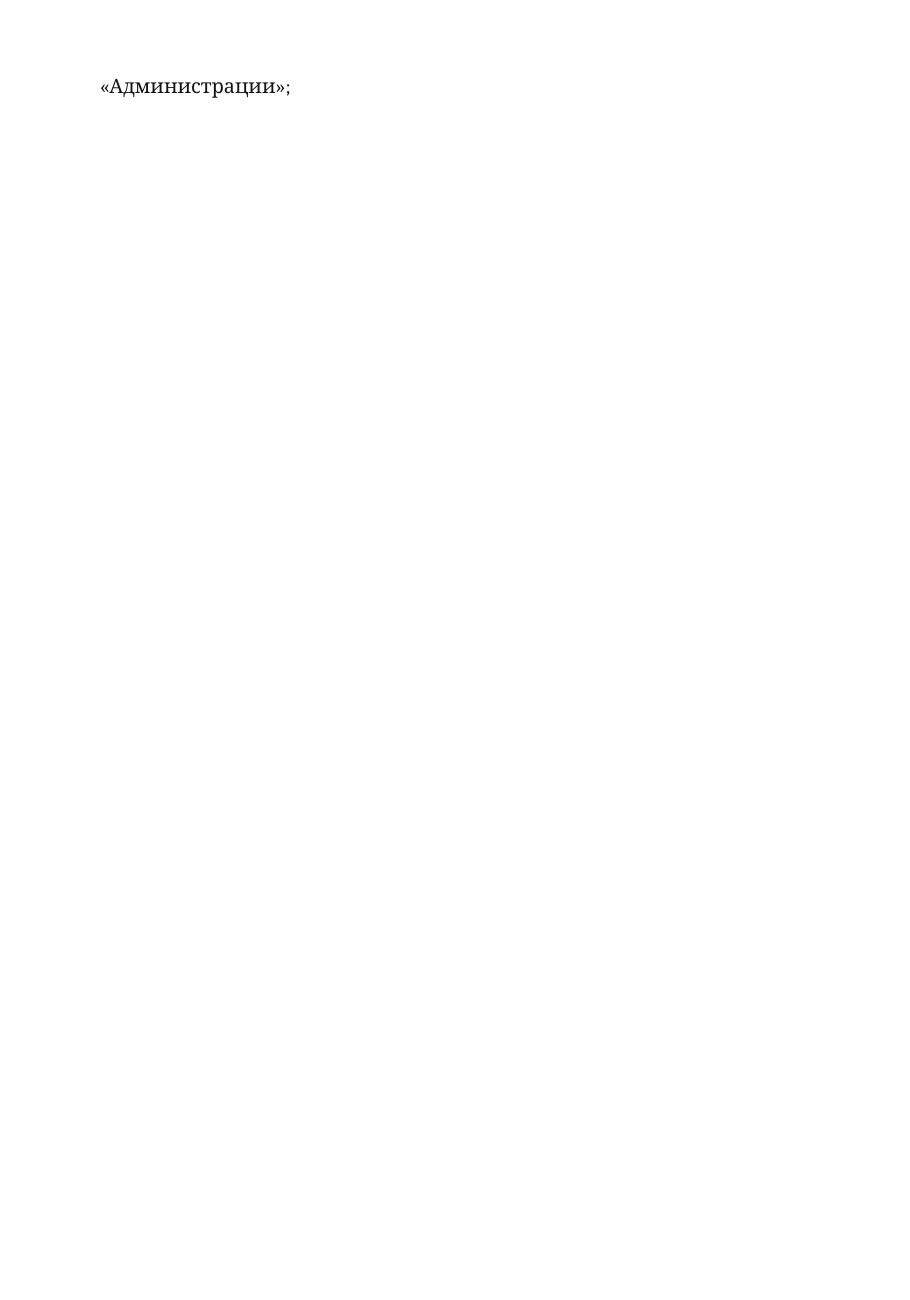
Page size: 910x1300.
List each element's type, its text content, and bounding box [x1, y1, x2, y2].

text «Администрации»; [99, 75, 909, 98]
